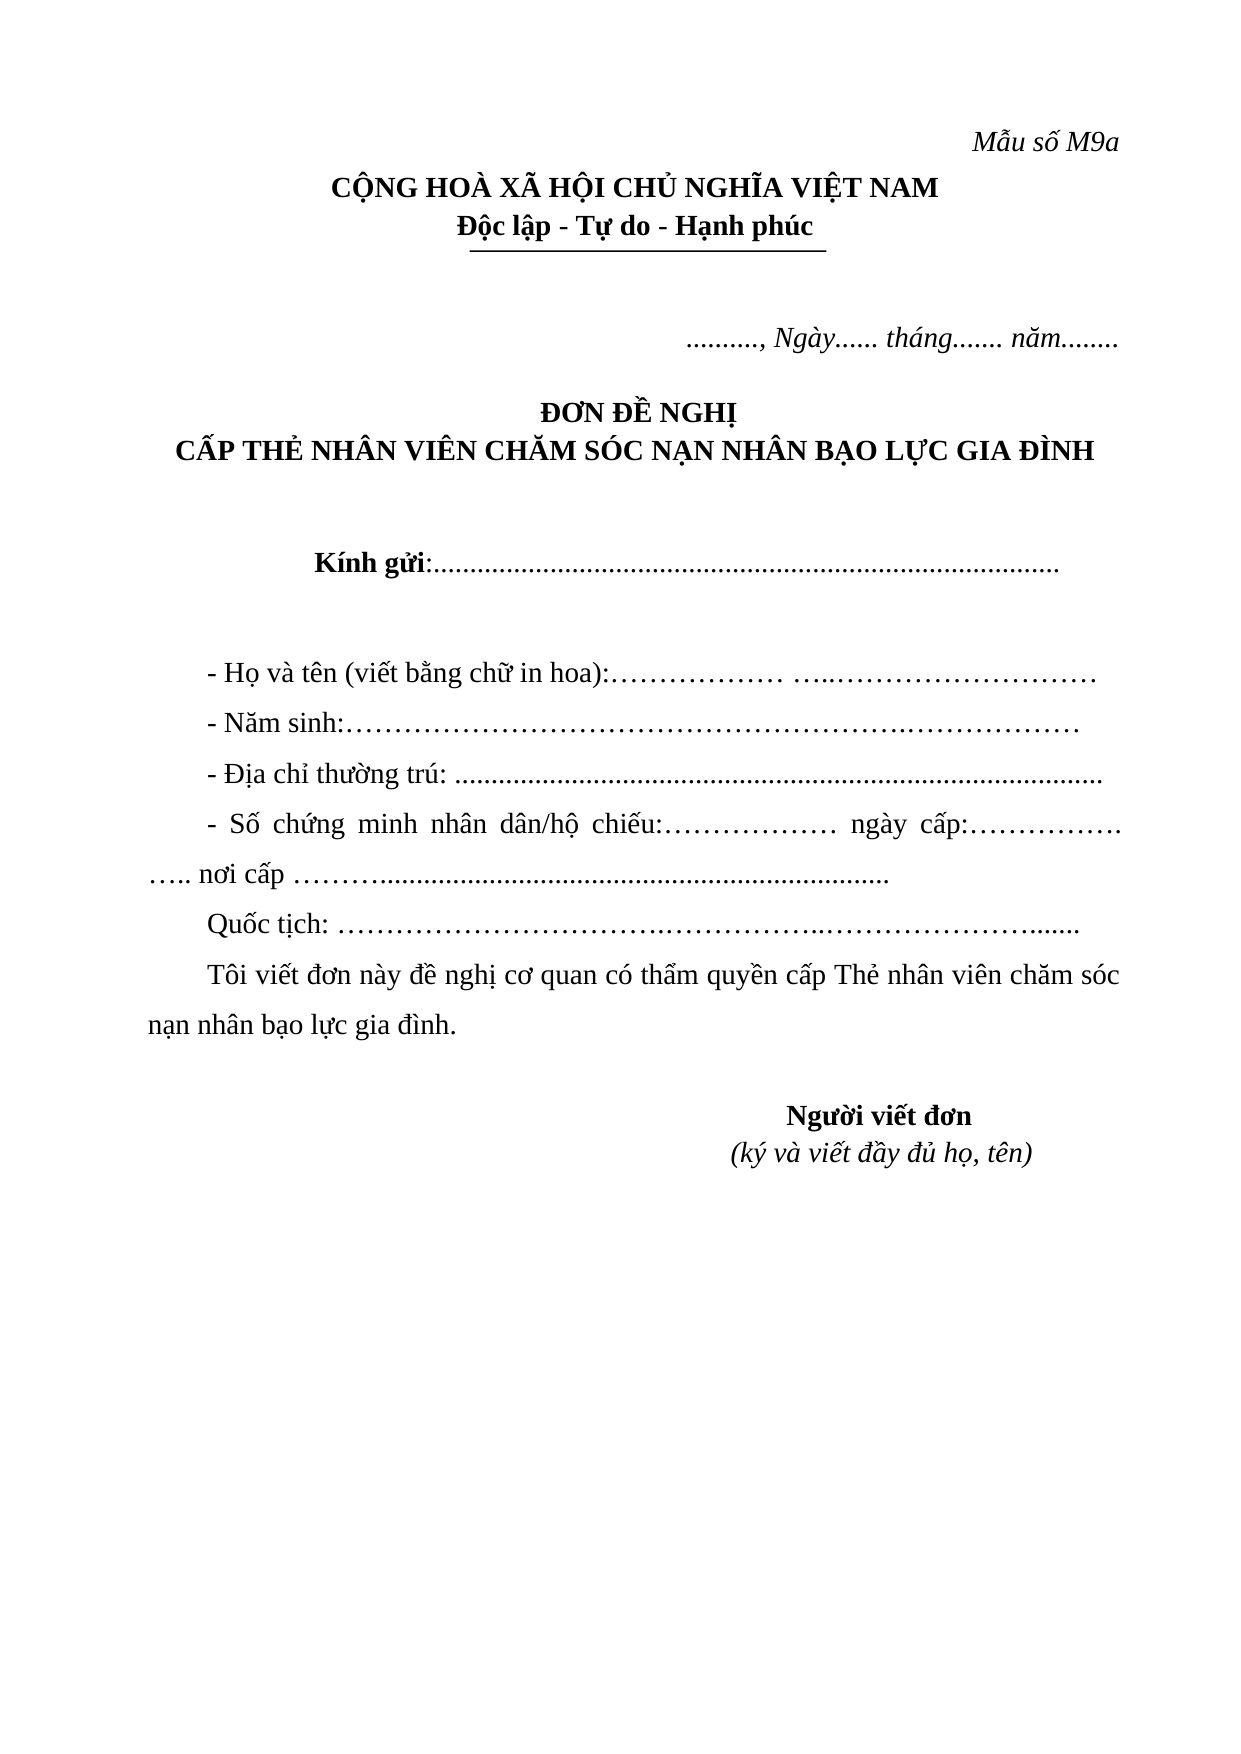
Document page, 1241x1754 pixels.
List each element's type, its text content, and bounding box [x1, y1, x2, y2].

text Người viết đơn [561, 1095, 1122, 1133]
text Kính gửi:...................................................................................... [148, 543, 1122, 580]
text ĐƠN ĐỀ NGHỊ [148, 393, 1122, 430]
text CỘNG HOÀ XÃ HỘI CHỦ NGHĨA VIỆT NAM [148, 168, 1122, 205]
text Tôi viết đơn này đề nghị cơ quan có thẩm quyền cấp Thẻ nhân viên chăm sóc nạn nhân bạo lực gia đình. [148, 957, 1122, 1041]
text (ký và viết đầy đủ họ, tên) [561, 1133, 1122, 1170]
text .........., Ngày...... tháng....... năm........ [148, 318, 1122, 355]
text CẤP THẺ NHÂN VIÊN CHĂM SÓC NẠN NHÂN BẠO LỰC GIA ĐÌNH [148, 430, 1122, 468]
text Độc lập - Tự do - Hạnh phúc [148, 205, 1122, 243]
text - Họ và tên (viết bằng chữ in hoa):……………… …..……………………… [148, 655, 1122, 689]
text - Số chứng minh nhân dân/hộ chiếu:……………… ngày cấp:…………….….. nơi cấp ………...................................................................... [148, 806, 1122, 890]
text - Địa chỉ thường trú: ......................................................................................... [148, 756, 1122, 789]
text Mẫu số M9a [148, 124, 1122, 158]
text - Năm sinh:………………………………………………….……………… [148, 705, 1122, 739]
text Quốc tịch: …………………………….……………..…………………....... [148, 907, 1122, 940]
